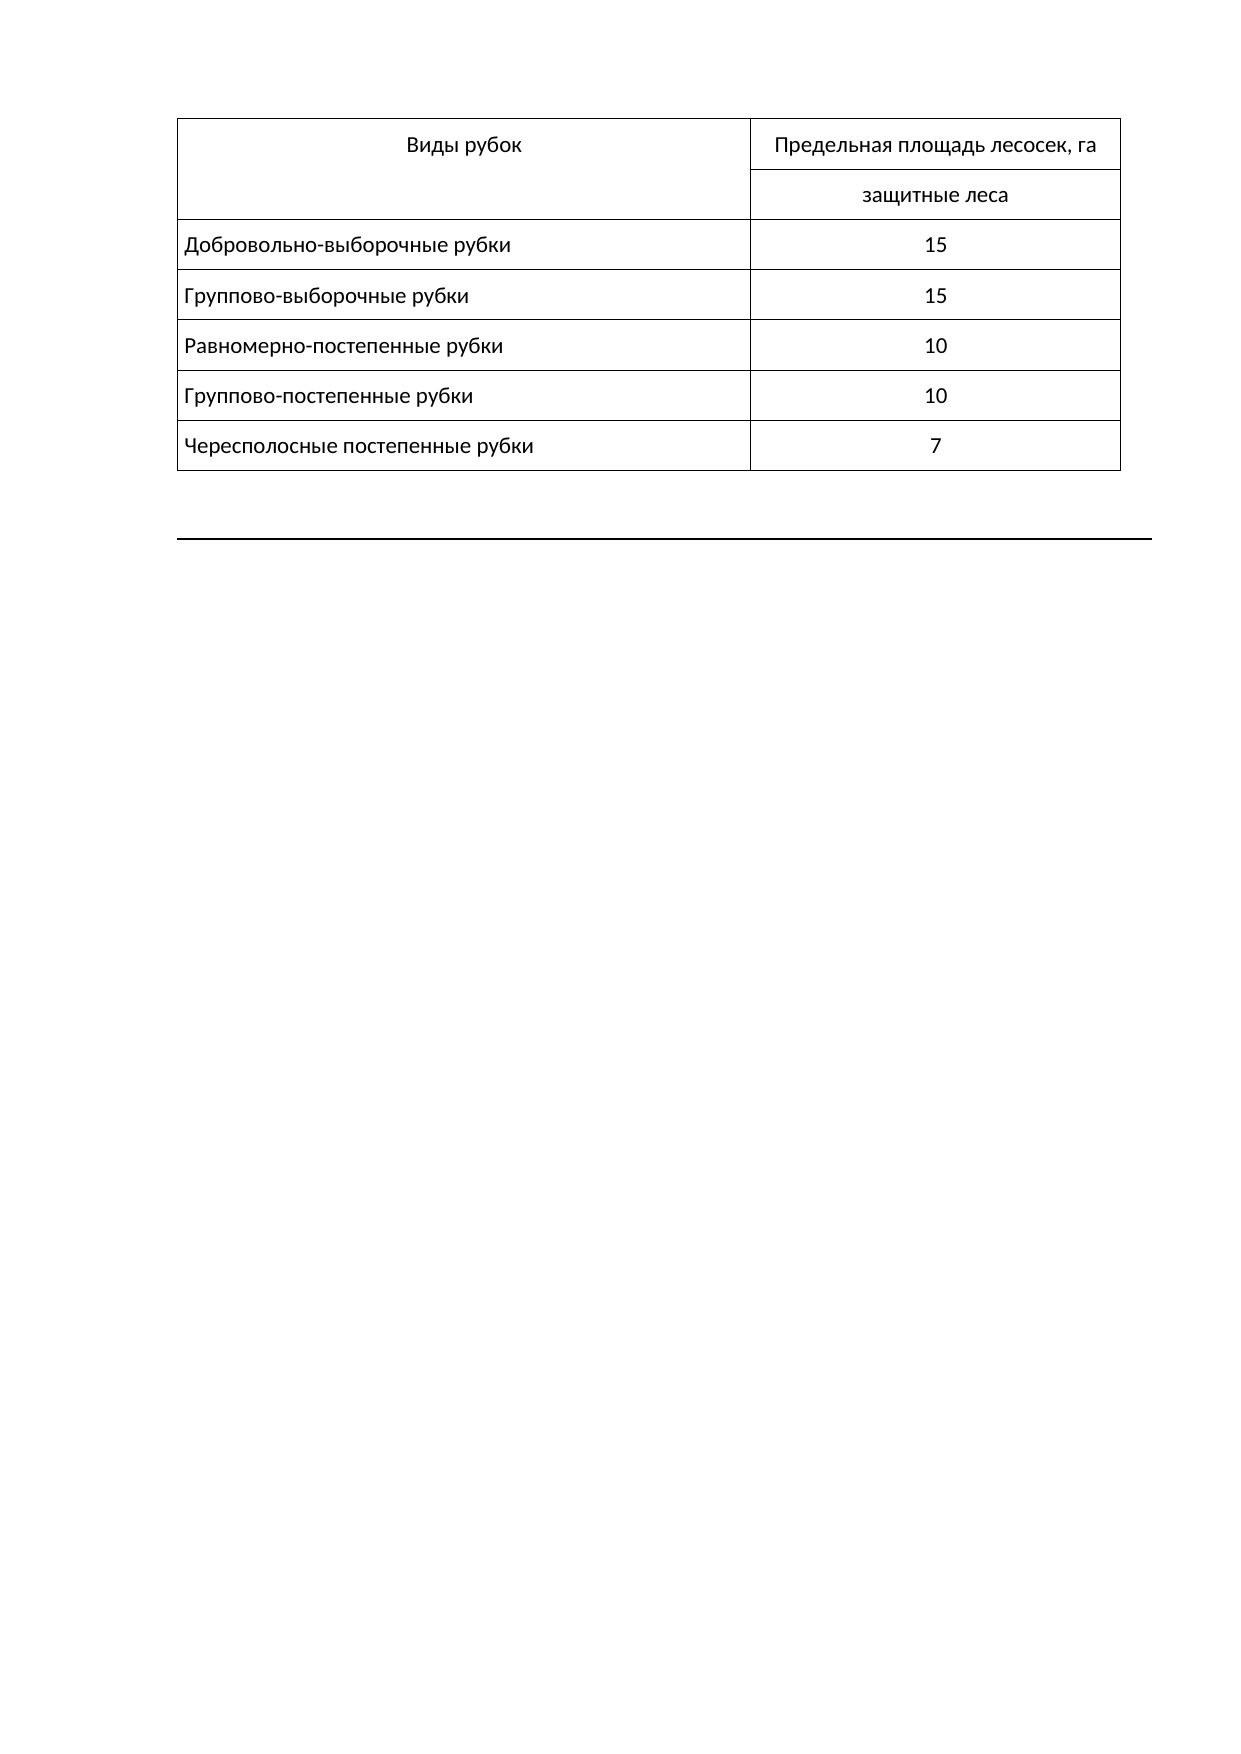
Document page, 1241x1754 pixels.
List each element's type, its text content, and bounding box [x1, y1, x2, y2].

table_header Виды рубок [178, 119, 750, 219]
table_cell Равномерно-постепенные рубки [178, 320, 750, 370]
table_cell Чересполосные постепенные рубки [178, 421, 750, 470]
table_cell 10 [751, 371, 1120, 420]
table_cell защитные леса [751, 170, 1120, 219]
table_cell Группово-выборочные рубки [178, 270, 750, 319]
table_header Предельная площадь лесосек, га [751, 119, 1120, 168]
table_cell Добровольно-выборочные рубки [178, 220, 750, 269]
table_cell 15 [751, 270, 1120, 319]
table_cell 15 [751, 220, 1120, 269]
table_cell 10 [751, 320, 1120, 370]
table_cell 7 [751, 421, 1120, 470]
table_cell Группово-постепенные рубки [178, 371, 750, 420]
